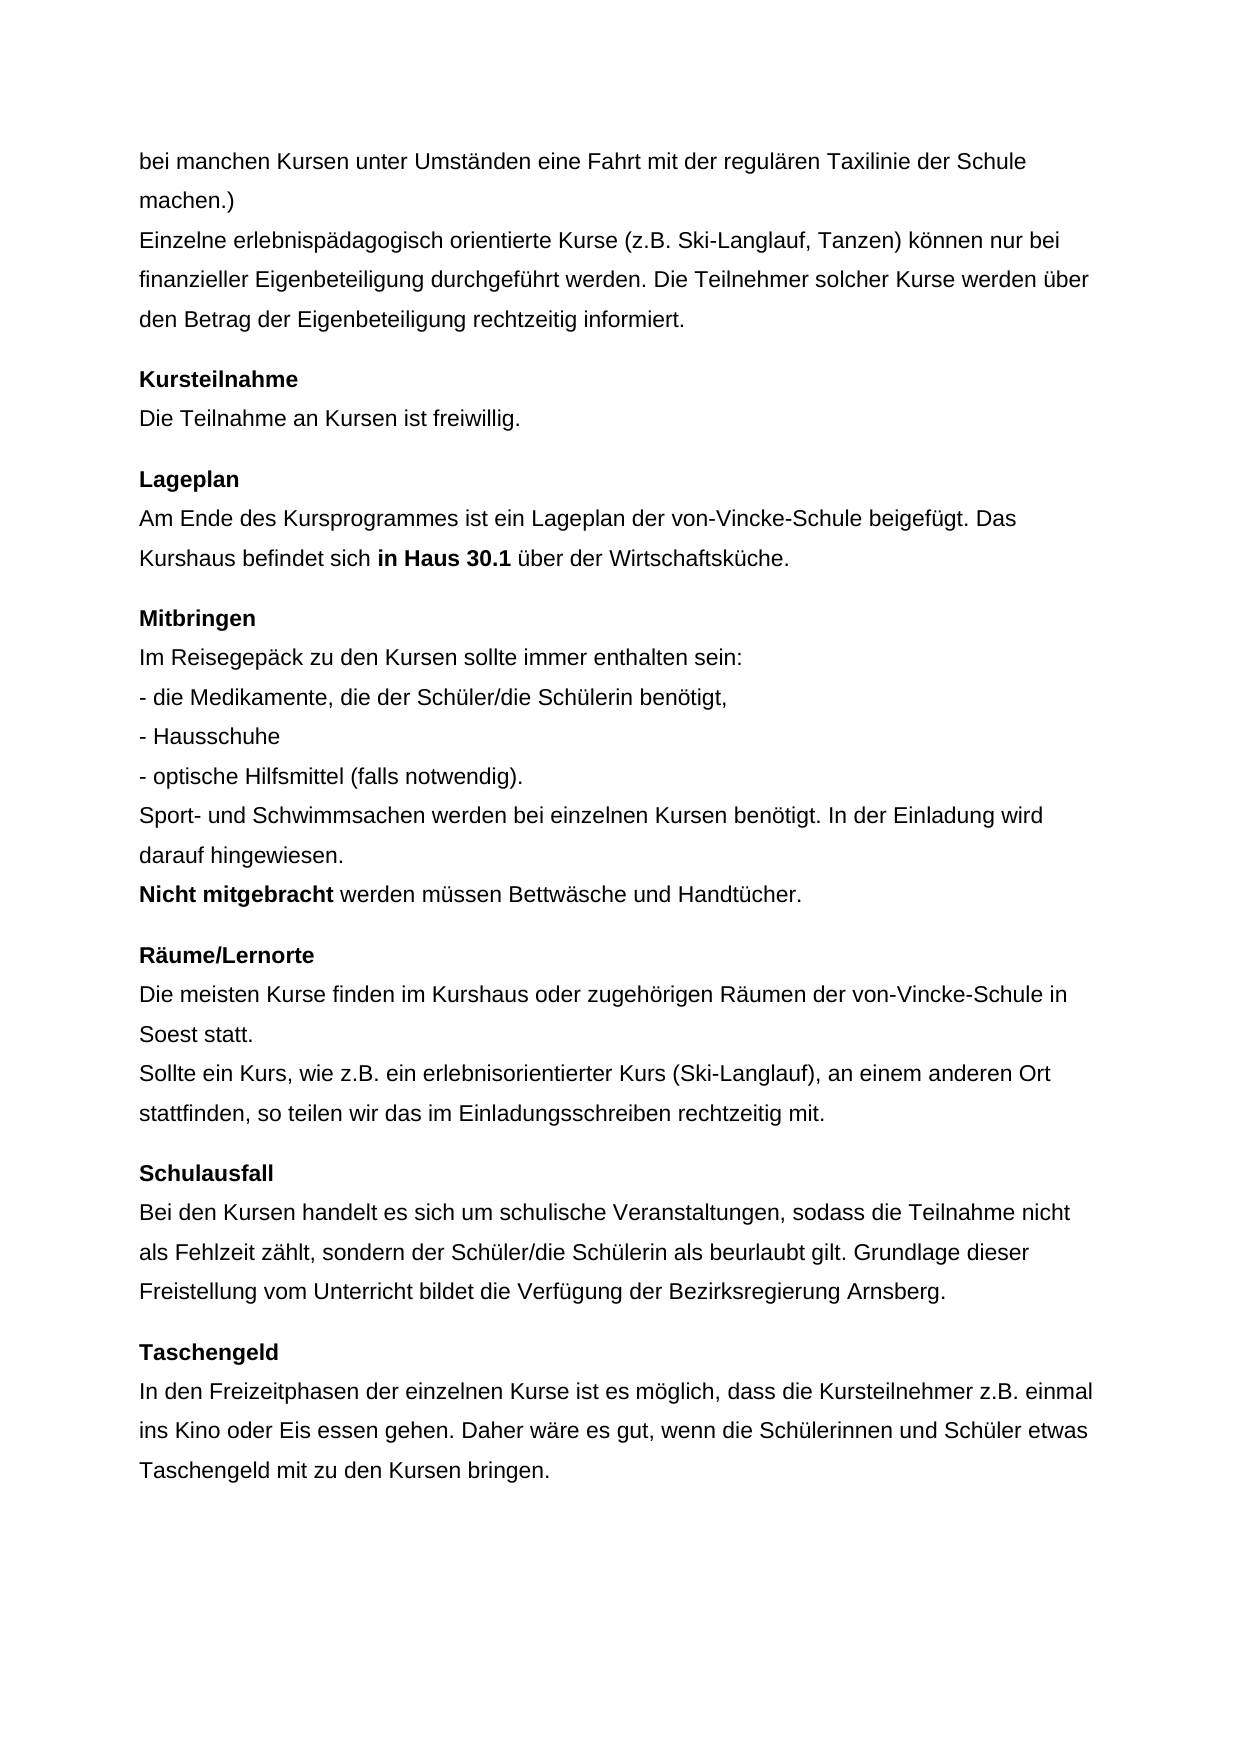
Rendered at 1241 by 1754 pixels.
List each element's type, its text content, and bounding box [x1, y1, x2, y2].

text Nicht mitgebracht werden müssen Bettwäsche und Handtücher. [139, 881, 1101, 908]
text - optische Hilfsmittel (falls notwendig). [139, 763, 1101, 789]
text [139, 148, 1101, 213]
text - die Medikamente, die der Schüler/die Schülerin benötigt, [139, 684, 1101, 710]
text Bei den Kursen handelt es sich um schulische Veranstaltungen, sodass die Teilnahme nicht als Fehlzeit zählt, sondern der Schüler/die Schülerin als beurlaubt gilt. Grundlage dieser Freistellung vom Unterricht bildet die Verfügung der Bezirksregierung Arnsberg. [139, 1199, 1101, 1304]
subtitle Lageplan [139, 466, 1101, 492]
text Einzelne erlebnispädagogisch orientierte Kurse (z.B. Ski-Langlauf, Tanzen) können nur bei finanzieller Eigenbeteiligung durchgeführt werden. Die Teilnehmer solcher Kurse werden über den Betrag der Eigenbeteiligung rechtzeitig informiert. [139, 227, 1101, 332]
text Am Ende des Kursprogrammes ist ein Lageplan der von-Vincke-Schule beigefügt. Das Kurshaus befindet sich in Haus 30.1 über der Wirtschaftsküche. [139, 505, 1101, 571]
text - Hausschuhe [139, 723, 1101, 750]
subtitle Räume/Lernorte [139, 942, 1101, 968]
subtitle Kursteilnahme [139, 366, 1101, 392]
text Im Reisegepäck zu den Kursen sollte immer enthalten sein: [139, 644, 1101, 671]
subtitle Taschengeld [139, 1338, 1101, 1365]
text Sport- und Schwimmsachen werden bei einzelnen Kursen benötigt. In der Einladung wird darauf hingewiesen. [139, 802, 1101, 868]
text Sollte ein Kurs, wie z.B. ein erlebnisorientierter Kurs (Ski-Langlauf), an einem anderen Ort stattfinden, so teilen wir das im Einladungsschreiben rechtzeitig mit. [139, 1060, 1101, 1126]
text Die meisten Kurse finden im Kurshaus oder zugehörigen Räumen der von-Vincke-Schule in Soest statt. [139, 981, 1101, 1047]
text Die Teilnahme an Kursen ist freiwillig. [139, 405, 1101, 432]
text In den Freizeitphasen der einzelnen Kurse ist es möglich, dass die Kursteilnehmer z.B. einmal ins Kino oder Eis essen gehen. Daher wäre es gut, wenn die Schülerinnen und Schüler etwas Taschengeld mit zu den Kursen bringen. [139, 1378, 1101, 1483]
subtitle Mitbringen [139, 605, 1101, 631]
subtitle Schulausfall [139, 1160, 1101, 1186]
